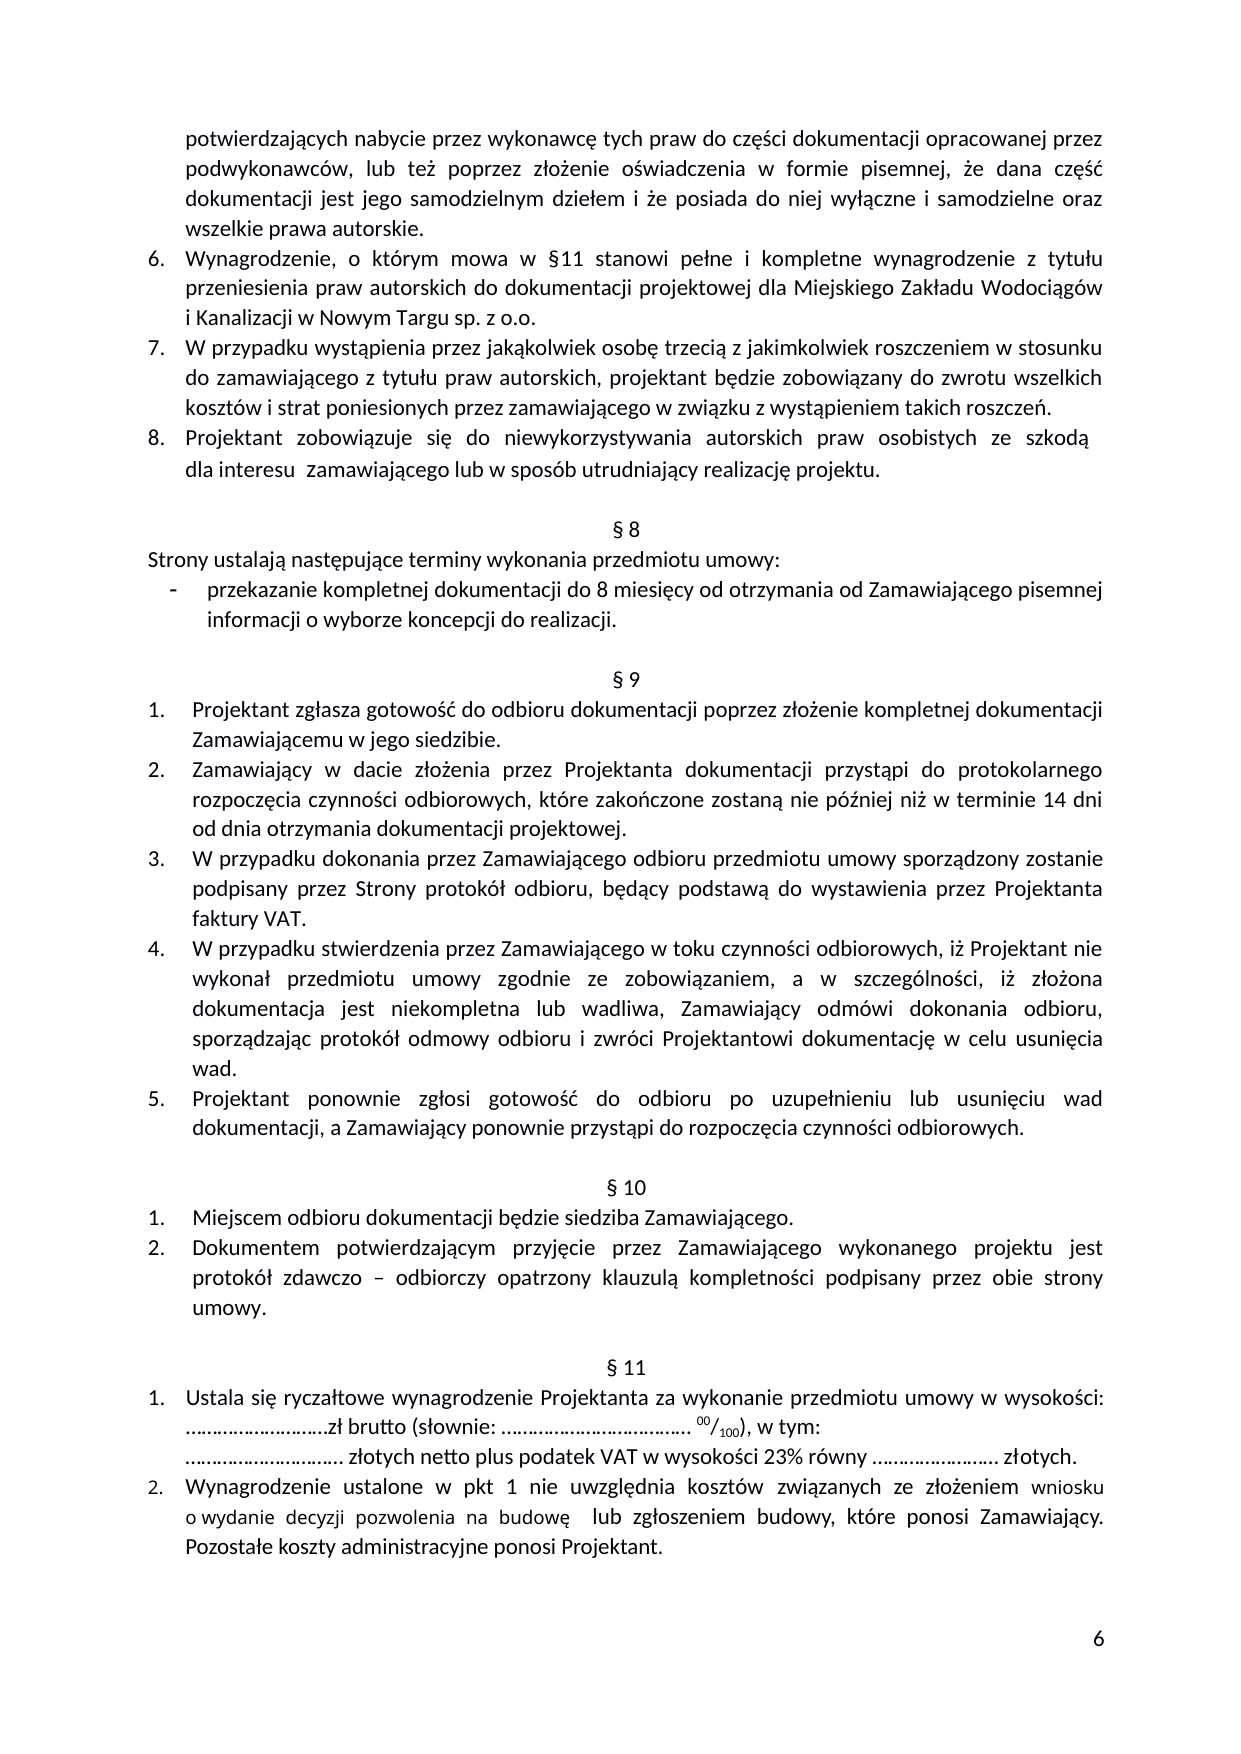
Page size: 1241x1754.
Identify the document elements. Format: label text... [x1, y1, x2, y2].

list Dokumentem potwierdzającym przyjęcie przez Zamawiającego wykonanego projektu jest protokół zdawczo – odbiorczy opatrzony klauzulą kompletności podpisany przez obie strony umowy. [148, 1233, 1104, 1321]
list Wynagrodzenie, o którym mowa w §11 stanowi pełne i kompletne wynagrodzenie z tytułu przeniesienia praw autorskich do dokumentacji projektowej dla Miejskiego Zakładu Wodociągów i Kanalizacji w Nowym Targu sp. z o.o. [148, 244, 1104, 331]
list Wynagrodzenie ustalone w pkt 1 nie uwzględnia kosztów związanych ze złożeniem wniosku o wydanie decyzji pozwolenia na budowę lub zgłoszeniem budowy, które ponosi Zamawiający. Pozostałe koszty administracyjne ponosi Projektant. [148, 1472, 1104, 1560]
list przekazanie kompletnej dokumentacji do 8 miesięcy od otrzymania od Zamawiającego pisemnej informacji o wyborze koncepcji do realizacji. [169, 575, 1104, 633]
list Projektant zgłasza gotowość do odbioru dokumentacji poprzez złożenie kompletnej dokumentacji Zamawiającemu w jego siedzibie. [148, 695, 1104, 753]
list W przypadku stwierdzenia przez Zamawiającego w toku czynności odbiorowych, iż Projektant nie wykonał przedmiotu umowy zgodnie ze zobowiązaniem, a w szczególności, iż złożona dokumentacja jest niekompletna lub wadliwa, Zamawiający odmówi dokonania odbioru, sporządzając protokół odmowy odbioru i zwróci Projektantowi dokumentację w celu usunięcia wad. [148, 934, 1104, 1082]
text § 11 [148, 1353, 1104, 1381]
list Projektant ponownie zgłosi gotowość do odbioru po uzupełnieniu lub usunięciu wad dokumentacji, a Zamawiający ponownie przystąpi do rozpoczęcia czynności odbiorowych. [148, 1084, 1104, 1142]
list W przypadku dokonania przez Zamawiającego odbioru przedmiotu umowy sporządzony zostanie podpisany przez Strony protokół odbioru, będący podstawą do wystawienia przez Projektanta faktury VAT. [148, 844, 1104, 932]
list Ustala się ryczałtowe wynagrodzenie Projektanta za wykonanie przedmiotu umowy w wysokości: ………………………zł brutto (słownie: ……………………………… 00/100), w tym: [148, 1383, 1104, 1441]
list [148, 124, 1104, 242]
text § 9 [148, 665, 1104, 693]
text § 8 [148, 516, 1104, 544]
text § 10 [148, 1173, 1104, 1201]
list W przypadku wystąpienia przez jakąkolwiek osobę trzecią z jakimkolwiek roszczeniem w stosunku do zamawiającego z tytułu praw autorskich, projektant będzie zobowiązany do zwrotu wszelkich kosztów i strat poniesionych przez zamawiającego w związku z wystąpieniem takich roszczeń. [148, 333, 1104, 421]
text Strony ustalają następujące terminy wykonania przedmiotu umowy: [148, 546, 1104, 573]
list ………………………… złotych netto plus podatek VAT w wysokości 23% równy …………………… złotych. [185, 1442, 1104, 1470]
list Zamawiający w dacie złożenia przez Projektanta dokumentacji przystąpi do protokolarnego rozpoczęcia czynności odbiorowych, które zakończone zostaną nie później niż w terminie 14 dni od dnia otrzymania dokumentacji projektowej. [148, 755, 1104, 843]
list Miejscem odbioru dokumentacji będzie siedziba Zamawiającego. [148, 1203, 1104, 1231]
list Projektant zobowiązuje się do niewykorzystywania autorskich praw osobistych ze szkodą dla interesu zamawiającego lub w sposób utrudniający realizację projektu. [148, 423, 1104, 484]
